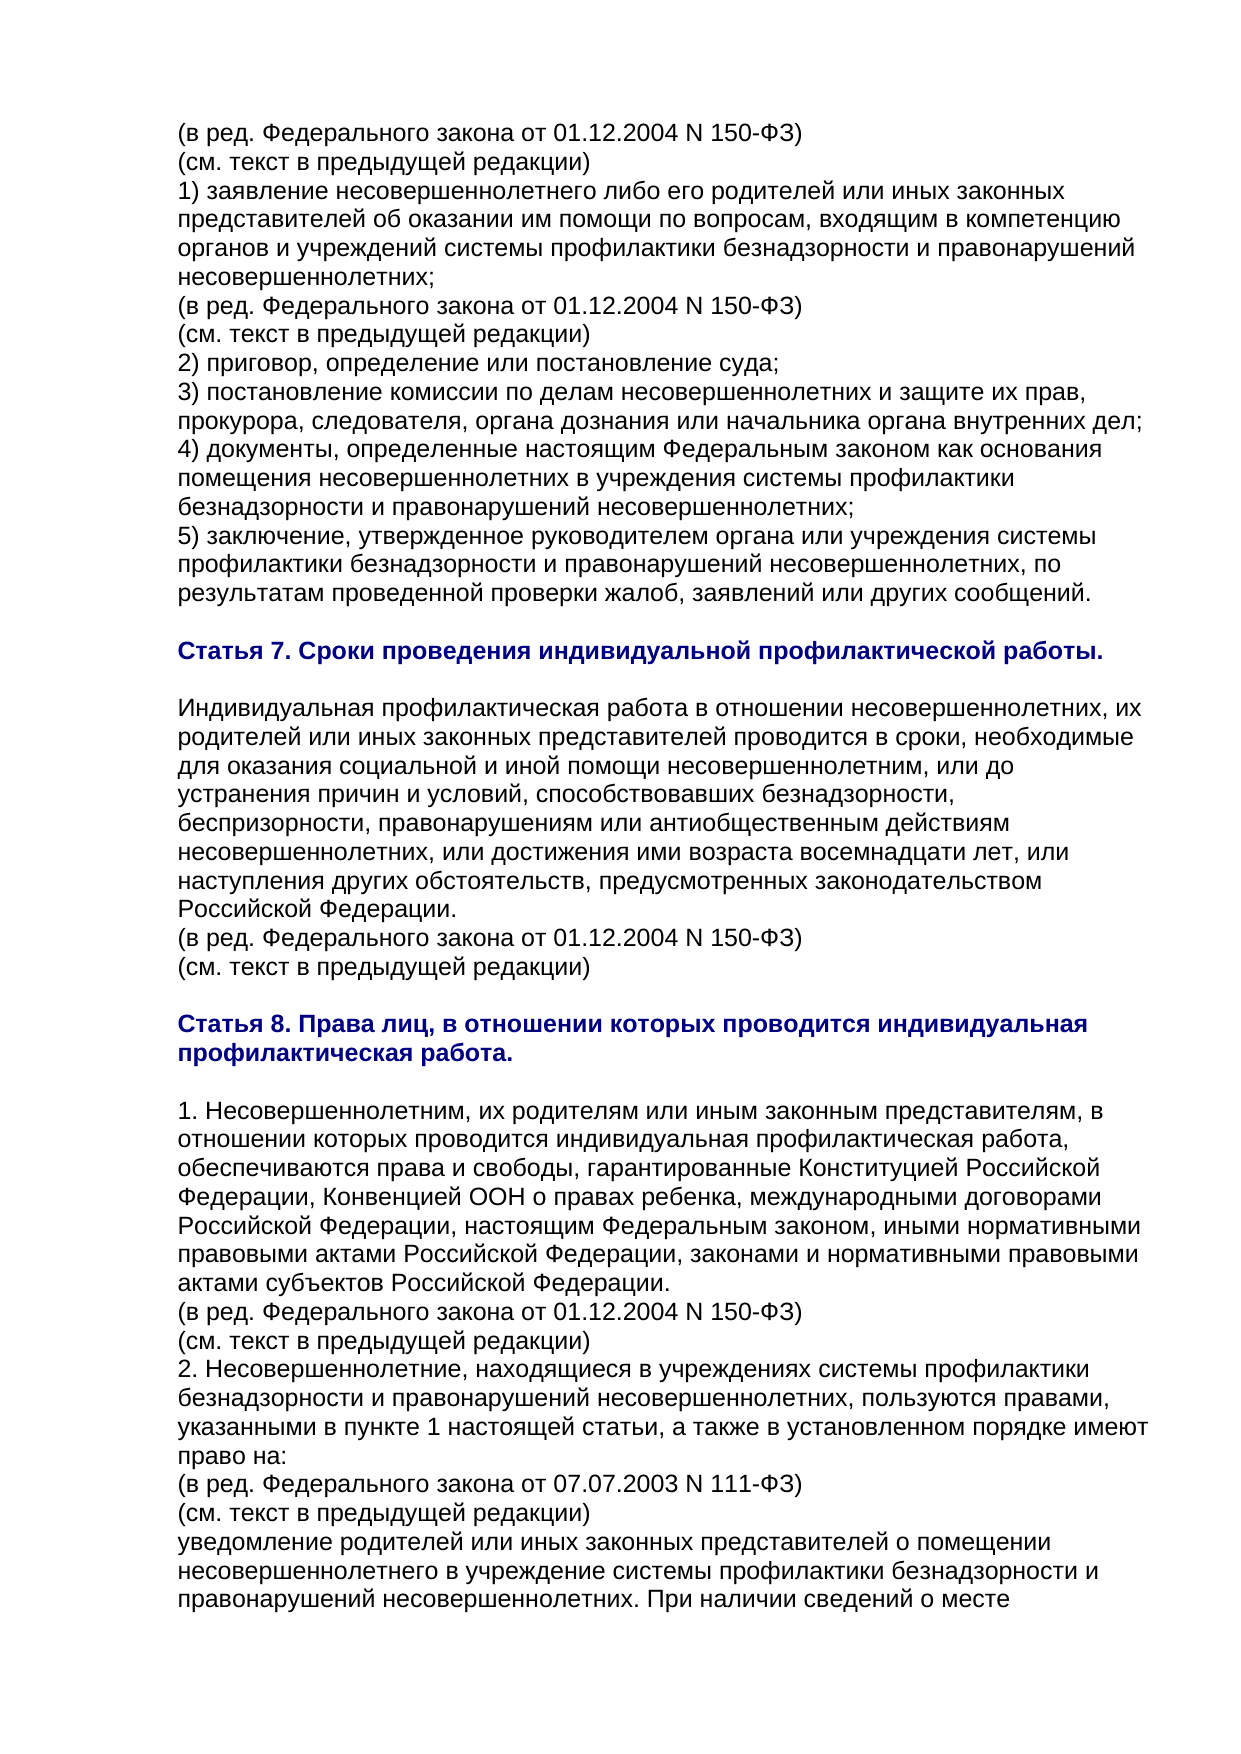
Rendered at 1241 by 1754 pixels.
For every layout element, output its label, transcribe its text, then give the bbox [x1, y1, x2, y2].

text (в ред. Федерального закона от 01.12.2004 N 150-ФЗ) [177, 118, 1152, 147]
text Индивидуальная профилактическая работа в отношении несовершеннолетних, их родителей или иных законных представителей проводится в сроки, необходимые для оказания социальной и иной помощи несовершеннолетним, или до устранения причин и условий, способствовавших безнадзорности, беспризорности, правонарушениям или антиобщественным действиям несовершеннолетних, или достижения ими возраста восемнадцати лет, или наступления других обстоятельств, предусмотренных законодательством Российской Федерации. [177, 693, 1152, 923]
text 5) заключение, утвержденное руководителем органа или учреждения системы профилактики безнадзорности и правонарушений несовершеннолетних, по результатам проведенной проверки жалоб, заявлений или других сообщений. [177, 521, 1152, 607]
text (в ред. Федерального закона от 01.12.2004 N 150-ФЗ) [177, 291, 1152, 319]
text (в ред. Федерального закона от 01.12.2004 N 150-ФЗ) [177, 1297, 1152, 1326]
text Статья 7. Сроки проведения индивидуальной профилактической работы. [177, 636, 1152, 664]
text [177, 1527, 1152, 1613]
text (в ред. Федерального закона от 01.12.2004 N 150-ФЗ) [177, 923, 1152, 952]
text 2) приговор, определение или постановление суда; [177, 348, 1152, 377]
text 4) документы, определенные настоящим Федеральным законом как основания помещения несовершеннолетних в учреждения системы профилактики безнадзорности и правонарушений несовершеннолетних; [177, 434, 1152, 521]
text (см. текст в предыдущей редакции) [177, 952, 1152, 981]
text 1. Несовершеннолетним, их родителям или иным законным представителям, в отношении которых проводится индивидуальная профилактическая работа, обеспечиваются права и свободы, гарантированные Конституцией Российской Федерации, Конвенцией ООН о правах ребенка, международными договорами Российской Федерации, настоящим Федеральным законом, иными нормативными правовыми актами Российской Федерации, законами и нормативными правовыми актами субъектов Российской Федерации. [177, 1096, 1152, 1297]
text (в ред. Федерального закона от 07.07.2003 N 111-ФЗ) [177, 1469, 1152, 1498]
text (см. текст в предыдущей редакции) [177, 319, 1152, 348]
text 2. Несовершеннолетние, находящиеся в учреждениях системы профилактики безнадзорности и правонарушений несовершеннолетних, пользуются правами, указанными в пункте 1 настоящей статьи, а также в установленном порядке имеют право на: [177, 1354, 1152, 1469]
text 1) заявление несовершеннолетнего либо его родителей или иных законных представителей об оказании им помощи по вопросам, входящим в компетенцию органов и учреждений системы профилактики безнадзорности и правонарушений несовершеннолетних; [177, 176, 1152, 291]
text (см. текст в предыдущей редакции) [177, 1498, 1152, 1527]
text (см. текст в предыдущей редакции) [177, 1326, 1152, 1354]
text Статья 8. Права лиц, в отношении которых проводится индивидуальная профилактическая работа. [177, 1009, 1152, 1067]
text 3) постановление комиссии по делам несовершеннолетних и защите их прав, прокурора, следователя, органа дознания или начальника органа внутренних дел; [177, 377, 1152, 434]
text (см. текст в предыдущей редакции) [177, 147, 1152, 176]
